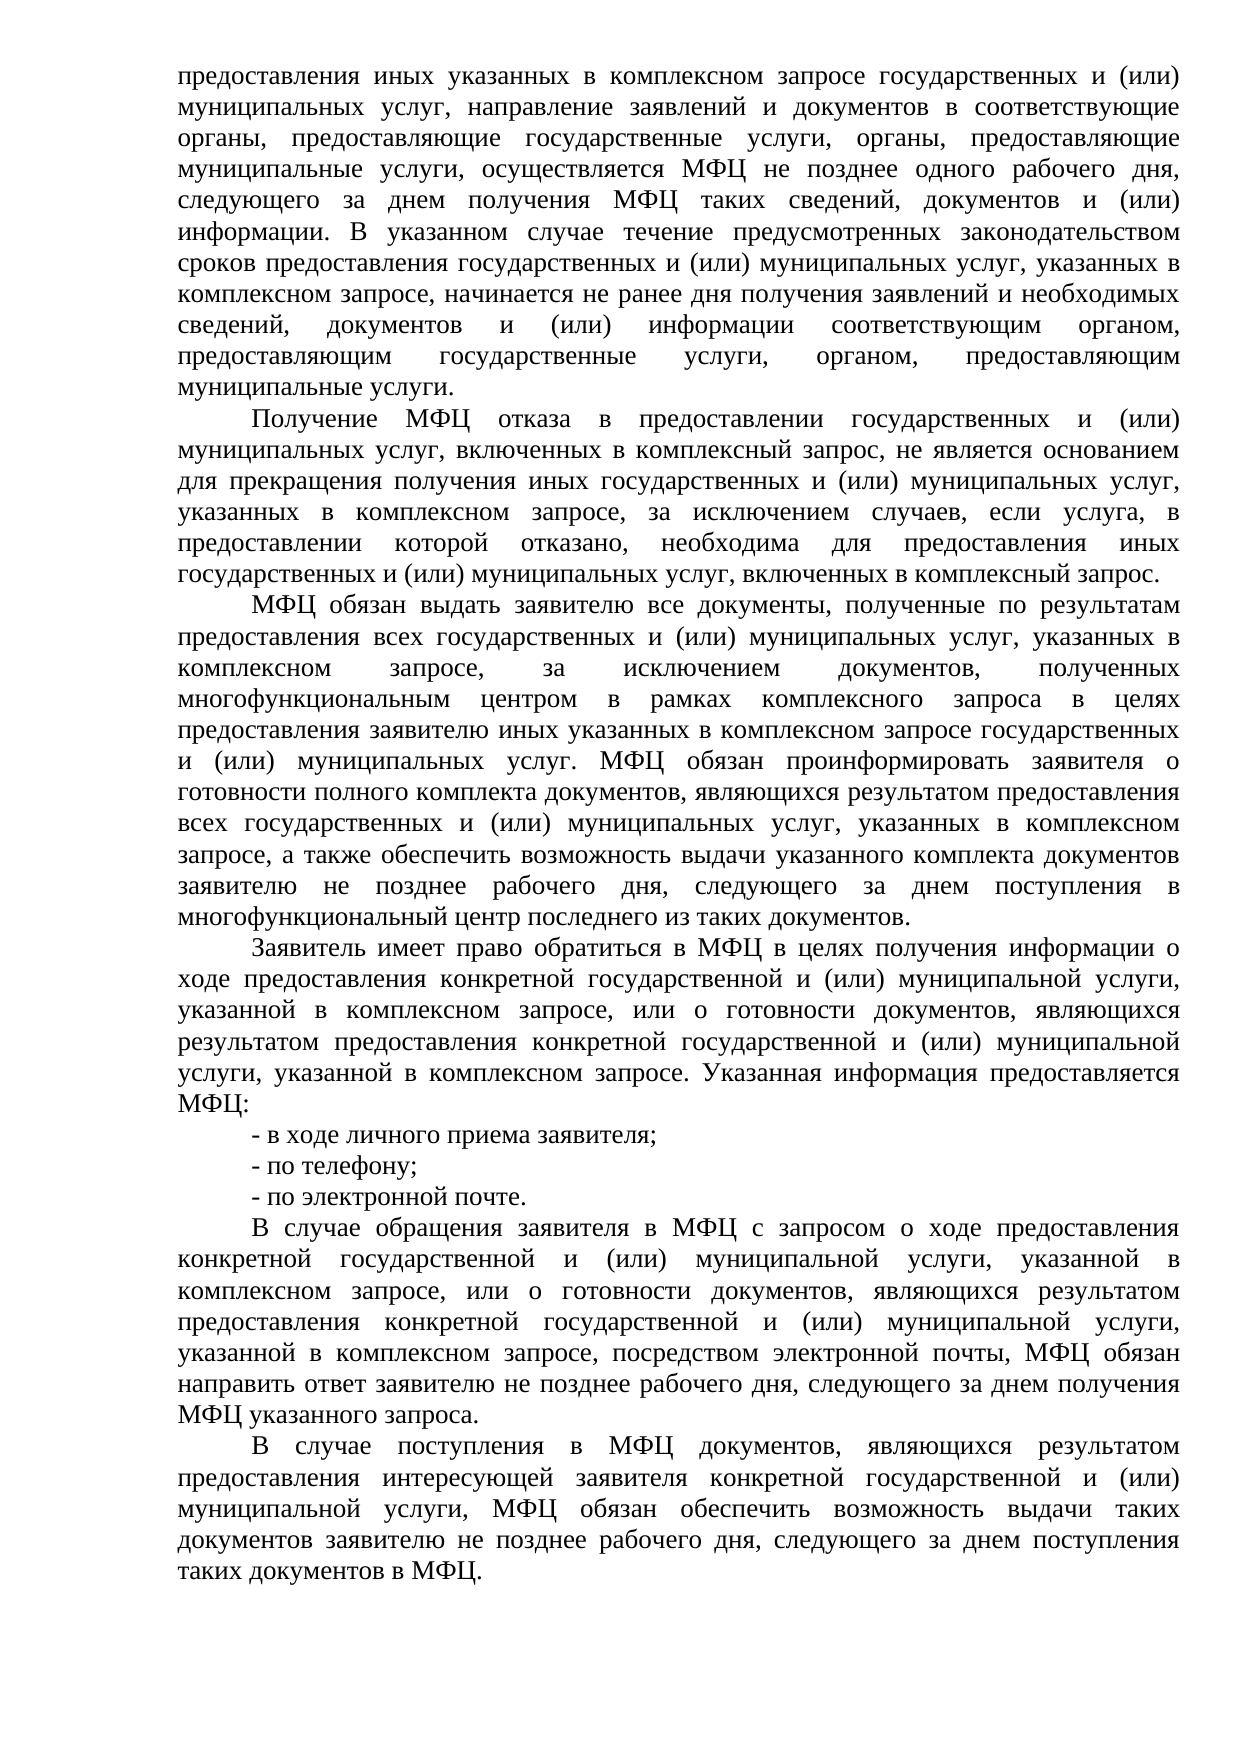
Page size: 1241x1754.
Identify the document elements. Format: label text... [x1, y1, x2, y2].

text - по телефону; [177, 1149, 1181, 1180]
text В случае обращения заявителя в МФЦ с запросом о ходе предоставления конкретной государственной и (или) муниципальной услуги, указанной в комплексном запросе, или о готовности документов, являющихся результатом предоставления конкретной государственной и (или) муниципальной услуги, указанной в комплексном запросе, посредством электронной почты, МФЦ обязан направить ответ заявителю не позднее рабочего дня, следующего за днем получения МФЦ указанного запроса. [177, 1211, 1181, 1429]
text В случае поступления в МФЦ документов, являющихся результатом предоставления интересующей заявителя конкретной государственной и (или) муниципальной услуги, МФЦ обязан обеспечить возможность выдачи таких документов заявителю не позднее рабочего дня, следующего за днем поступления таких документов в МФЦ. [177, 1429, 1181, 1585]
text Заявитель имеет право обратиться в МФЦ в целях получения информации о ходе предоставления конкретной государственной и (или) муниципальной услуги, указанной в комплексном запросе, или о готовности документов, являющихся результатом предоставления конкретной государственной и (или) муниципальной услуги, указанной в комплексном запросе. Указанная информация предоставляется МФЦ: [177, 931, 1181, 1118]
text - по электронной почте. [177, 1180, 1181, 1211]
text Получение МФЦ отказа в предоставлении государственных и (или) муниципальных услуг, включенных в комплексный запрос, не является основанием для прекращения получения иных государственных и (или) муниципальных услуг, указанных в комплексном запросе, за исключением случаев, если услуга, в предоставлении которой отказано, необходима для предоставления иных государственных и (или) муниципальных услуг, включенных в комплексный запрос. [177, 402, 1181, 588]
text - в ходе личного приема заявителя; [177, 1118, 1181, 1149]
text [177, 59, 1181, 402]
text МФЦ обязан выдать заявителю все документы, полученные по результатам предоставления всех государственных и (или) муниципальных услуг, указанных в комплексном запросе, за исключением документов, полученных многофункциональным центром в рамках комплексного запроса в целях предоставления заявителю иных указанных в комплексном запросе государственных и (или) муниципальных услуг. МФЦ обязан проинформировать заявителя о готовности полного комплекта документов, являющихся результатом предоставления всех государственных и (или) муниципальных услуг, указанных в комплексном запросе, а также обеспечить возможность выдачи указанного комплекта документов заявителю не позднее рабочего дня, следующего за днем поступления в многофункциональный центр последнего из таких документов. [177, 588, 1181, 931]
